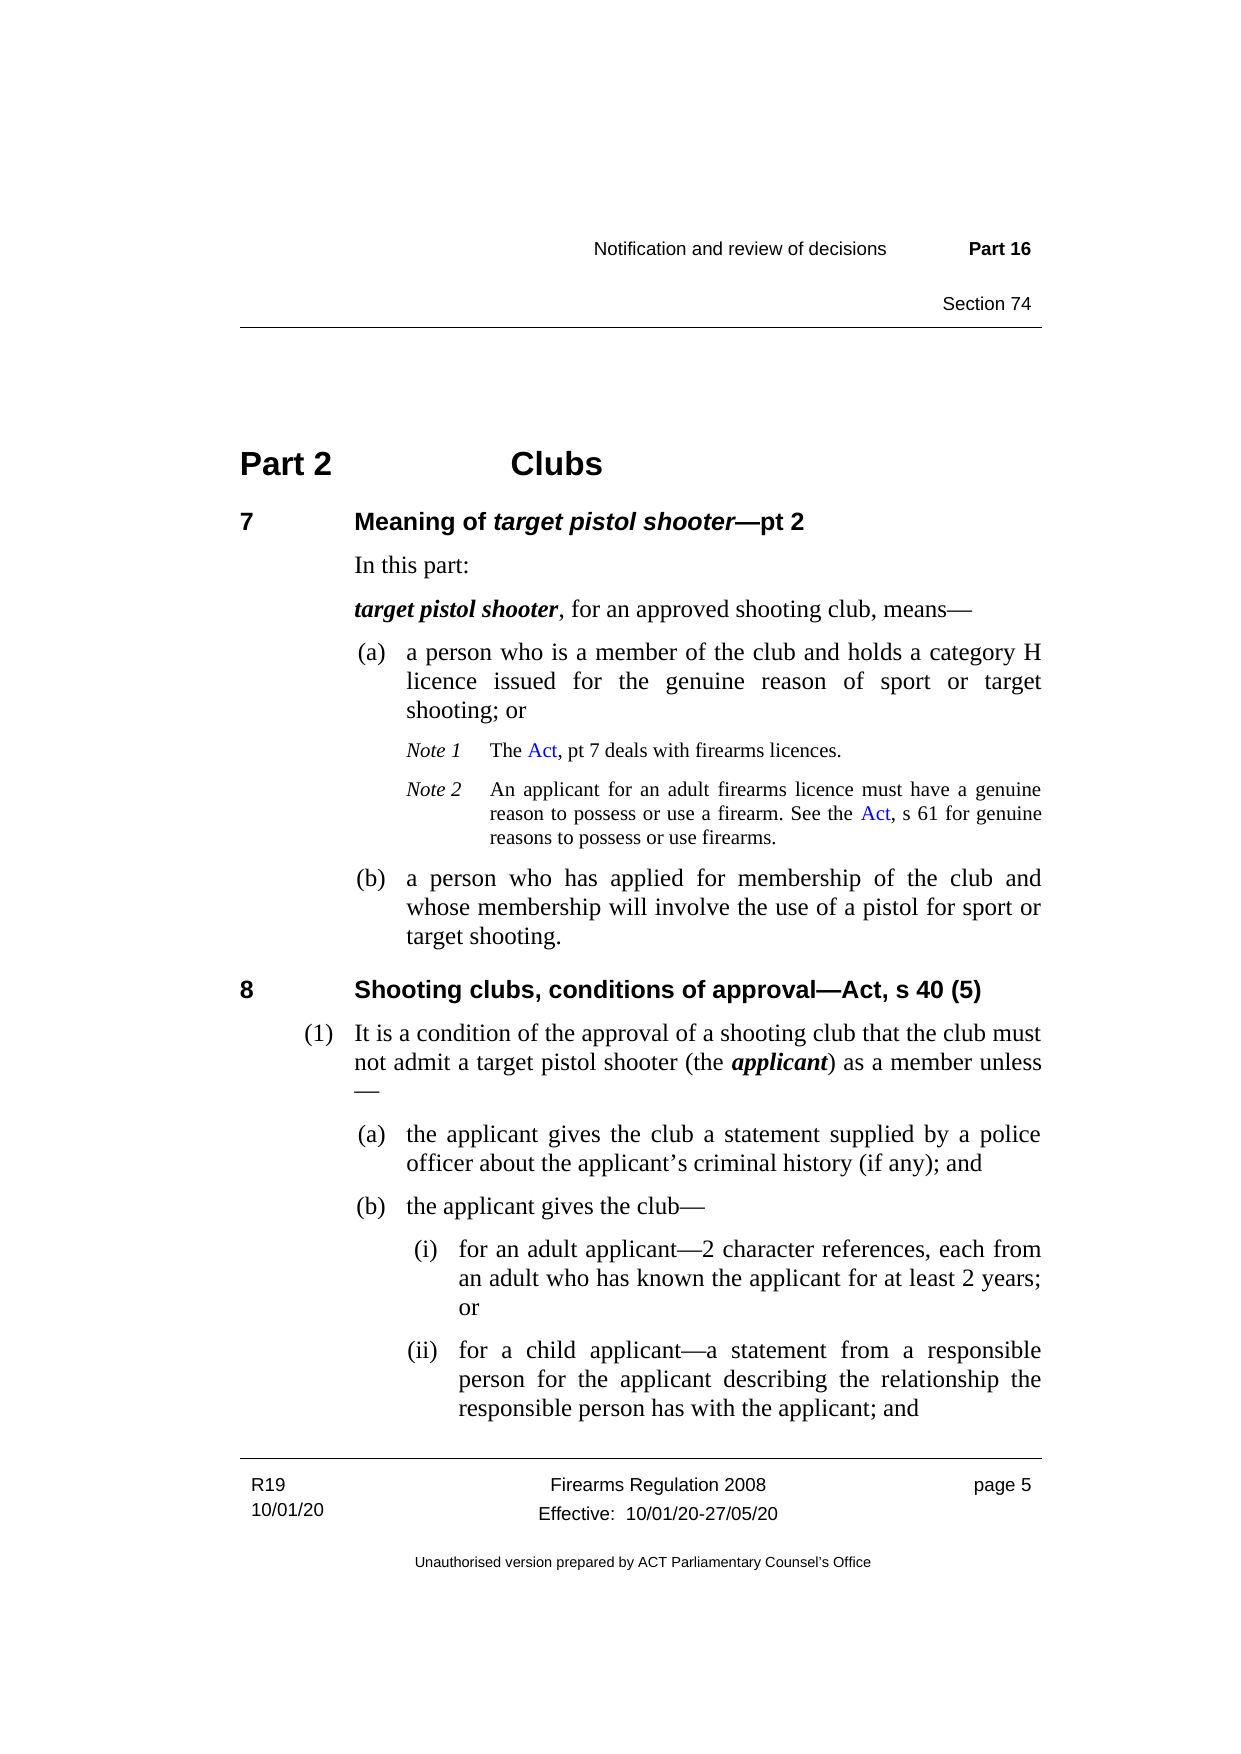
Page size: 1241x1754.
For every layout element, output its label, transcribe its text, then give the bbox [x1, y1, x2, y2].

text Note 2 An applicant for an adult firearms licence must have a genuine reason to possess or use a firearm. See the Act, s 61 for genuine reasons to possess or use firearms. [406, 777, 1042, 849]
text Note 1 The Act, pt 7 deals with firearms licences. [406, 738, 1042, 762]
text (i) for an adult applicant—2 character references, each from an adult who has known the applicant for at least 2 years; or [239, 1234, 1042, 1321]
text In this part: [354, 551, 1042, 579]
text 8 Shooting clubs, conditions of approval—Act, s 40 (5) [239, 975, 1042, 1003]
text (a) the applicant gives the club a statement supplied by a police officer about the applicant’s criminal history (if any); and [239, 1119, 1042, 1176]
text (a) a person who is a member of the club and holds a category H licence issued for the genuine reason of sport or target shooting; or [239, 637, 1042, 723]
text target pistol shooter, for an approved shooting club, means— [354, 594, 1042, 623]
text 7 Meaning of target pistol shooter—pt 2 [239, 507, 1042, 536]
text Part 2 Clubs [239, 444, 1042, 482]
text (b) the applicant gives the club— [239, 1191, 1042, 1220]
text (ii) for a child applicant—a statement from a responsible person for the applicant describing the relationship the responsible person has with the applicant; and [239, 1335, 1042, 1421]
text (1) It is a condition of the approval of a shooting club that the club must not admit a target pistol shooter (the applicant) as a member unless— [239, 1018, 1042, 1104]
text (b) a person who has applied for membership of the club and whose membership will involve the use of a pistol for sport or target shooting. [239, 863, 1042, 950]
